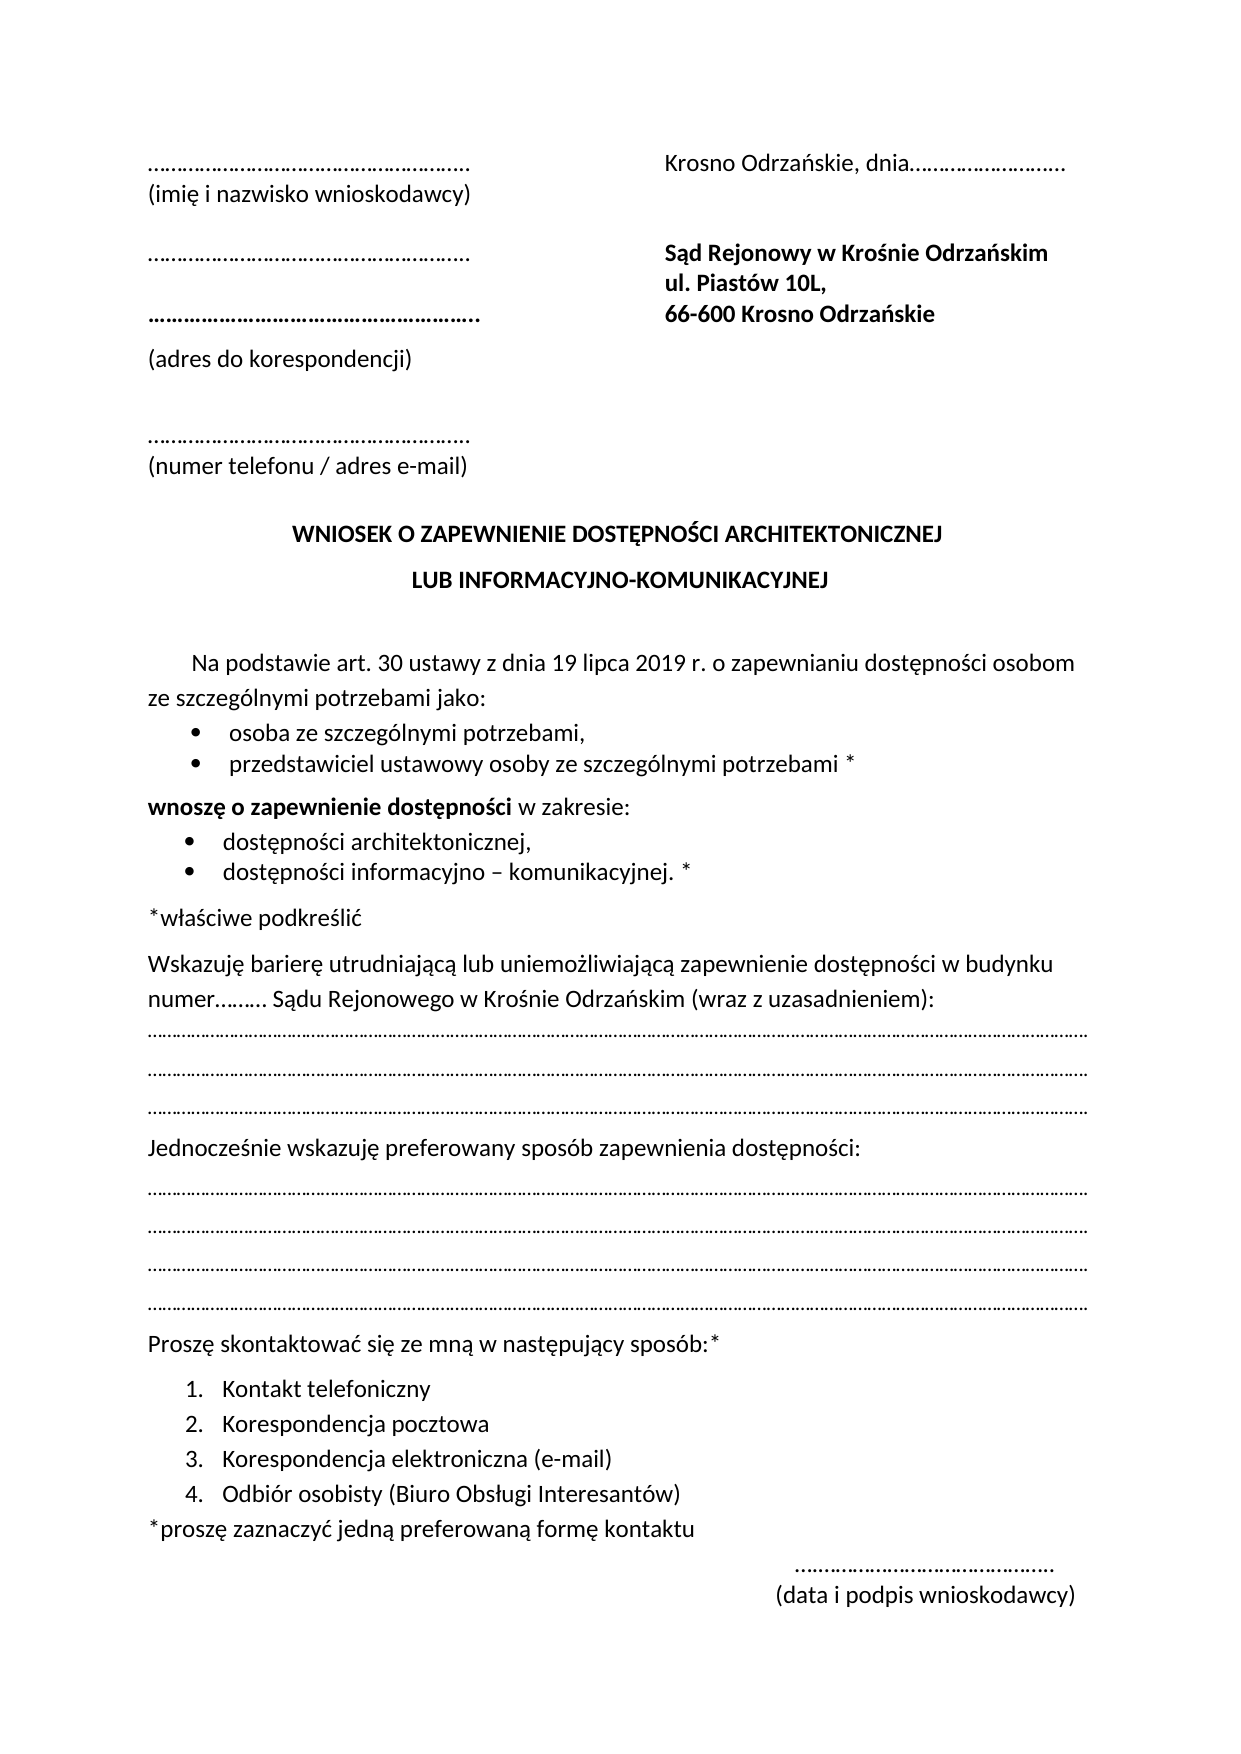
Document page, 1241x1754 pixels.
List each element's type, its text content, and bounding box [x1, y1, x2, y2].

text Na podstawie art. 30 ustawy z dnia 19 lipca 2019 r. o zapewnianiu dostępności osobom ze szczególnymi potrzebami jako: [148, 647, 1093, 713]
text ….………………………………….. [148, 1548, 1081, 1579]
text ……………………………………………………………………………………………………………………………………………………………………………. [148, 1056, 1093, 1081]
list Wskazuję barierę utrudniającą lub uniemożliwiającą zapewnienie dostępności w budynku numer……… Sądu Rejonowego w Krośnie Odrzańskim (wraz z uzasadnieniem): [148, 948, 1093, 1013]
list Odbiór osobisty (Biuro Obsługi Interesantów) [185, 1478, 1081, 1509]
list dostępności architektonicznej, [185, 826, 1093, 856]
text Proszę skontaktować się ze mną w następujący sposób:* [148, 1328, 1093, 1358]
text ……………………………………………………………………………………………………………………………………………………………………………. [148, 1094, 1093, 1119]
text ……………………………………………….. [148, 420, 1093, 450]
text ……………………………………………………………………………………………………………………………………………………………………………. [148, 1018, 1093, 1043]
text *proszę zaznaczyć jedną preferowaną formę kontaktu [148, 1513, 1081, 1544]
list Kontakt telefoniczny [185, 1373, 1081, 1404]
text (imię i nazwisko wnioskodawcy) [148, 178, 1093, 209]
text *właściwe podkreślić [148, 902, 1093, 932]
text ……………………………………………….. Sąd Rejonowy w Krośnie Odrzańskim [148, 237, 1093, 267]
text ……………………………………………………………………………………………………………………………………………………………………………. [148, 1252, 1093, 1277]
text Jednocześnie wskazuję preferowany sposób zapewnienia dostępności: ……………………………………………………………………………………………………………………………………………………………………………. [148, 1132, 1093, 1201]
text ……………………………………………………………………………………………………………………………………………………………………………. [148, 1290, 1093, 1315]
list dostępności informacyjno – komunikacyjnej. * [185, 856, 1093, 887]
text (adres do korespondencji) [148, 343, 1093, 374]
text ……………………………………………………………………………………………………………………………………………………………………………. [148, 1213, 1093, 1239]
list przedstawiciel ustawowy osoby ze szczególnymi potrzebami * [191, 748, 1093, 778]
text (data i podpis wnioskodawcy) [148, 1579, 1081, 1609]
text ……………………………………………….. Krosno Odrzańskie, dnia……………………... [148, 148, 1093, 178]
text wnoszę o zapewnienie dostępności w zakresie: [148, 791, 1093, 821]
text ……………………………………………….. 66-600 Krosno Odrzańskie [148, 298, 1094, 328]
list Korespondencja pocztowa [185, 1408, 1081, 1439]
list Korespondencja elektroniczna (e-mail) [185, 1443, 1081, 1474]
text ul. Piastów 10L, [591, 267, 1093, 298]
list osoba ze szczególnymi potrzebami, [191, 717, 1093, 748]
subtitle WNIOSEK O ZAPEWNIENIE DOSTĘPNOŚCI ARCHITEKTONICZNEJ LUB INFORMACYJNO-KOMUNIKACYJNEJ [148, 518, 1093, 594]
text (numer telefonu / adres e-mail) [148, 450, 1093, 481]
